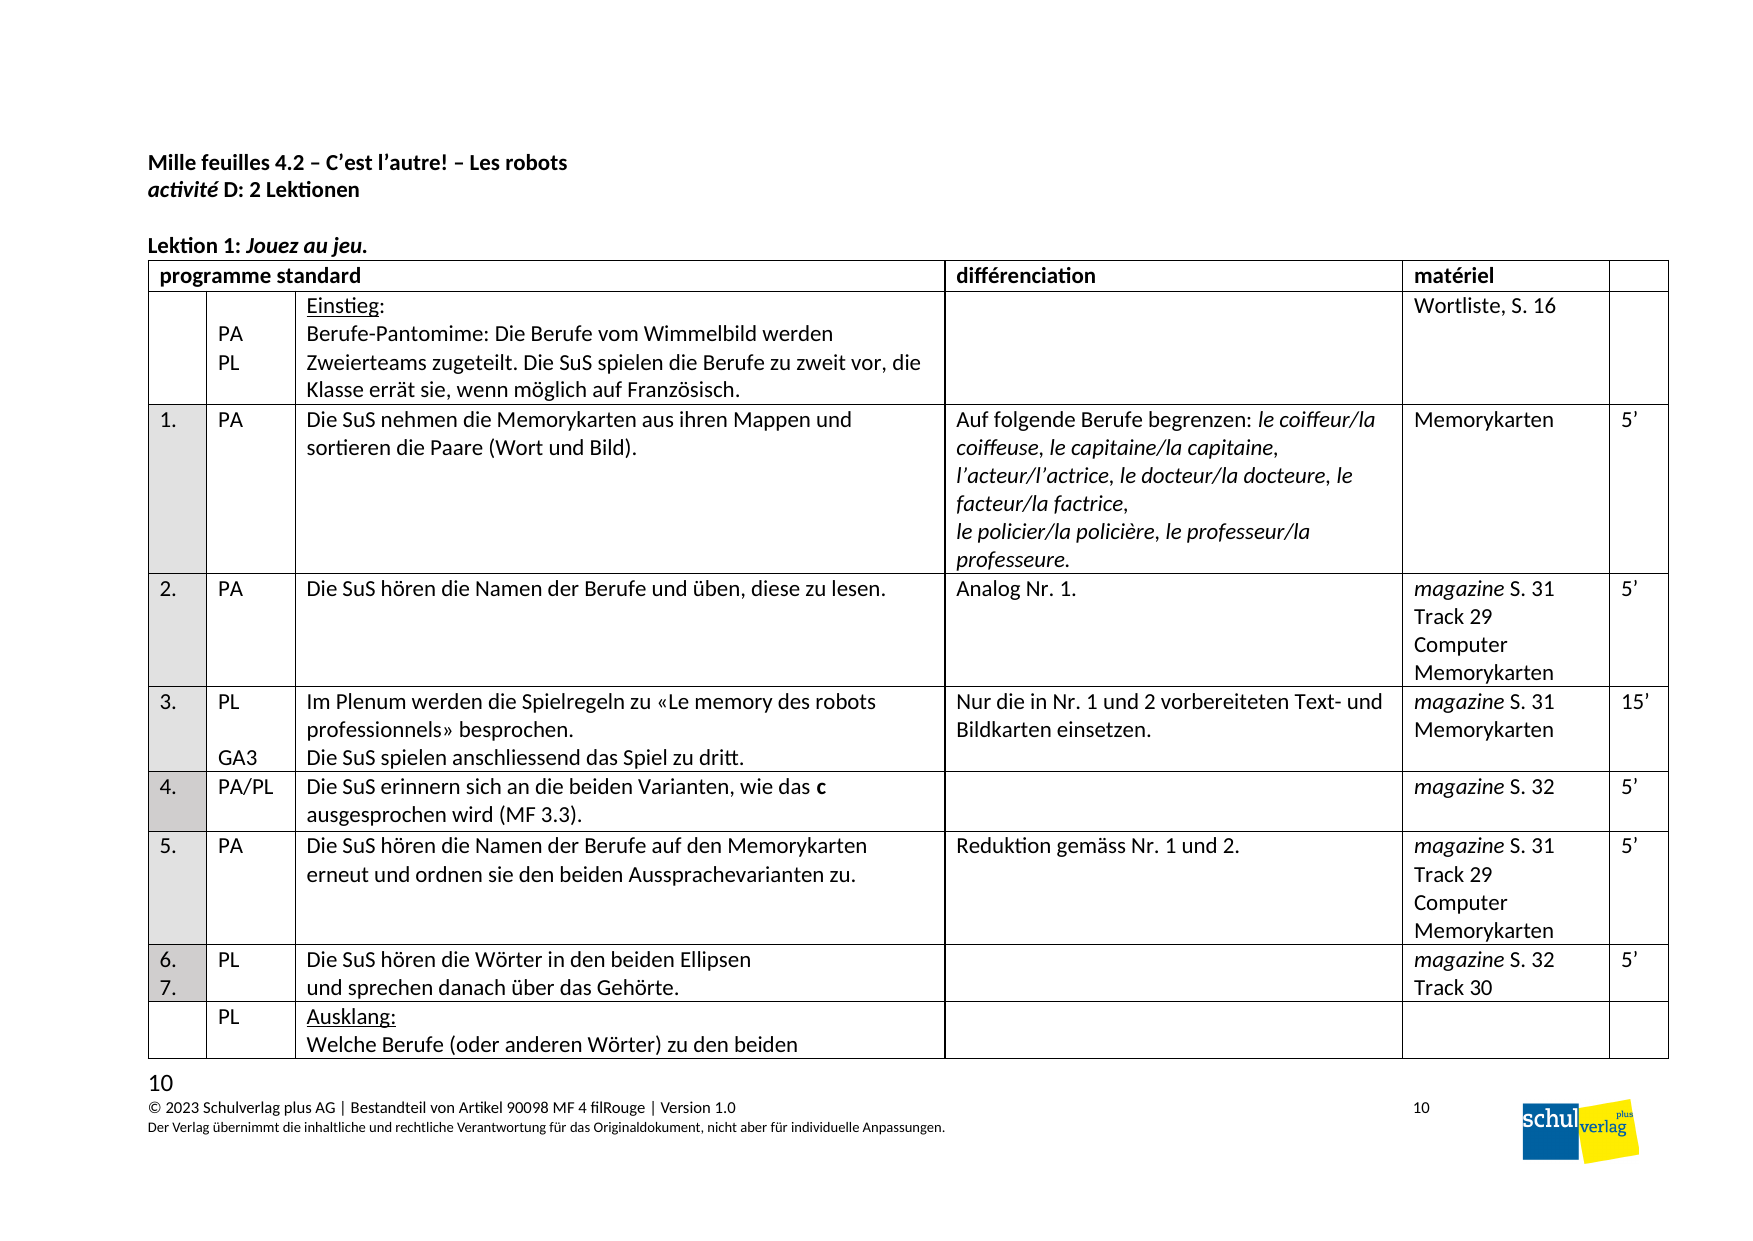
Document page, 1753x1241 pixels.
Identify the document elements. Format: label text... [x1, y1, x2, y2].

table_cell PL [207, 945, 295, 1001]
table_cell Die SuS hören die Wörter in den beiden Ellipsen und sprechen danach über das Gehörte. [296, 945, 944, 1001]
table_header [1610, 261, 1668, 291]
table_cell [1403, 1002, 1609, 1058]
table_cell 6. 7. [149, 945, 206, 1001]
table_cell Nur die in Nr. 1 und 2 vorbereiteten Text- und Bildkarten einsetzen. [946, 687, 1402, 771]
table_cell magazine S. 32 [1403, 772, 1609, 831]
table_cell PL [207, 1002, 295, 1058]
table_cell [946, 1002, 1402, 1058]
table_cell Im Plenum werden die Spielregeln zu «Le memory des robots professionnels» besprochen. Die SuS spielen anschliessend das Spiel zu dritt. [296, 687, 944, 771]
table_cell Einstieg: Berufe-Pantomime: Die Berufe vom Wimmelbild werden Zweierteams zugeteilt. Die SuS spielen die Berufe zu zweit vor, die Klasse errät sie, wenn möglich auf Französisch. [296, 292, 944, 404]
table_cell magazine S. 31 Track 29 Computer Memorykarten [1403, 832, 1609, 944]
table_cell [946, 292, 1402, 404]
table_cell [946, 945, 1402, 1001]
table_cell [1610, 1002, 1668, 1058]
table_cell [1610, 292, 1668, 404]
table_cell 2. [149, 574, 206, 686]
table_header programme standard [149, 261, 944, 291]
table_cell 5’ [1610, 832, 1668, 944]
table_cell [149, 292, 206, 404]
picture [1522, 1099, 1639, 1164]
table_cell PL GA3 [207, 687, 295, 771]
table_cell PA [207, 832, 295, 944]
table_cell Die SuS erinnern sich an die beiden Varianten, wie das c ausgesprochen wird (MF 3.3). [296, 772, 944, 831]
text Mille feuilles 4.2 – C’est l’autre! – Les robots [148, 148, 1634, 176]
table_cell PA [207, 405, 295, 573]
table_cell 1. [149, 405, 206, 573]
table_cell Die SuS hören die Namen der Berufe und üben, diese zu lesen. [296, 574, 944, 686]
table_cell magazine S. 32 Track 30 [1403, 945, 1609, 1001]
table_cell 5’ [1610, 945, 1668, 1001]
table_cell 3. [149, 687, 206, 771]
table_cell 5. [149, 832, 206, 944]
table_header différenciation [946, 261, 1402, 291]
table_cell 4. [149, 772, 206, 831]
text activité D: 2 Lektionen [148, 176, 1634, 204]
table_cell Memorykarten [1403, 405, 1609, 573]
text Lektion 1: Jouez au jeu. [148, 232, 1634, 260]
table_cell magazine S. 31 Memorykarten [1403, 687, 1609, 771]
table_cell PA [207, 574, 295, 686]
table_cell PA/PL [207, 772, 295, 831]
table_cell Analog Nr. 1. [946, 574, 1402, 686]
table_cell Die SuS nehmen die Memorykarten aus ihren Mappen und sortieren die Paare (Wort und Bild). [296, 405, 944, 573]
table_cell Wortliste, S. 16 [1403, 292, 1609, 404]
table_cell Ausklang: Welche Berufe (oder anderen Wörter) zu den beiden Aussprachevarianten des c könnt ihr noch nennen? [296, 1002, 944, 1058]
table_cell [946, 772, 1402, 831]
table_cell magazine S. 31 Track 29 Computer Memorykarten [1403, 574, 1609, 686]
table_cell 5’ [1610, 405, 1668, 573]
table_cell Reduktion gemäss Nr. 1 und 2. [946, 832, 1402, 944]
table_cell Auf folgende Berufe begrenzen: le coiffeur/la coiffeuse, le capitaine/la capitaine, l’acteur/l’actrice, le docteur/la docteure, le facteur/la factrice, le policier/la policière, le professeur/la professeure. [946, 405, 1402, 573]
table_cell [149, 1002, 206, 1058]
table_cell 5’ [1610, 574, 1668, 686]
table_cell 15’ [1610, 687, 1668, 771]
table_cell 5’ [1610, 772, 1668, 831]
table_cell PA PL [207, 292, 295, 404]
table_header matériel [1403, 261, 1609, 291]
table_cell Die SuS hören die Namen der Berufe auf den Memorykarten erneut und ordnen sie den beiden Aussprachevarianten zu. [296, 832, 944, 944]
